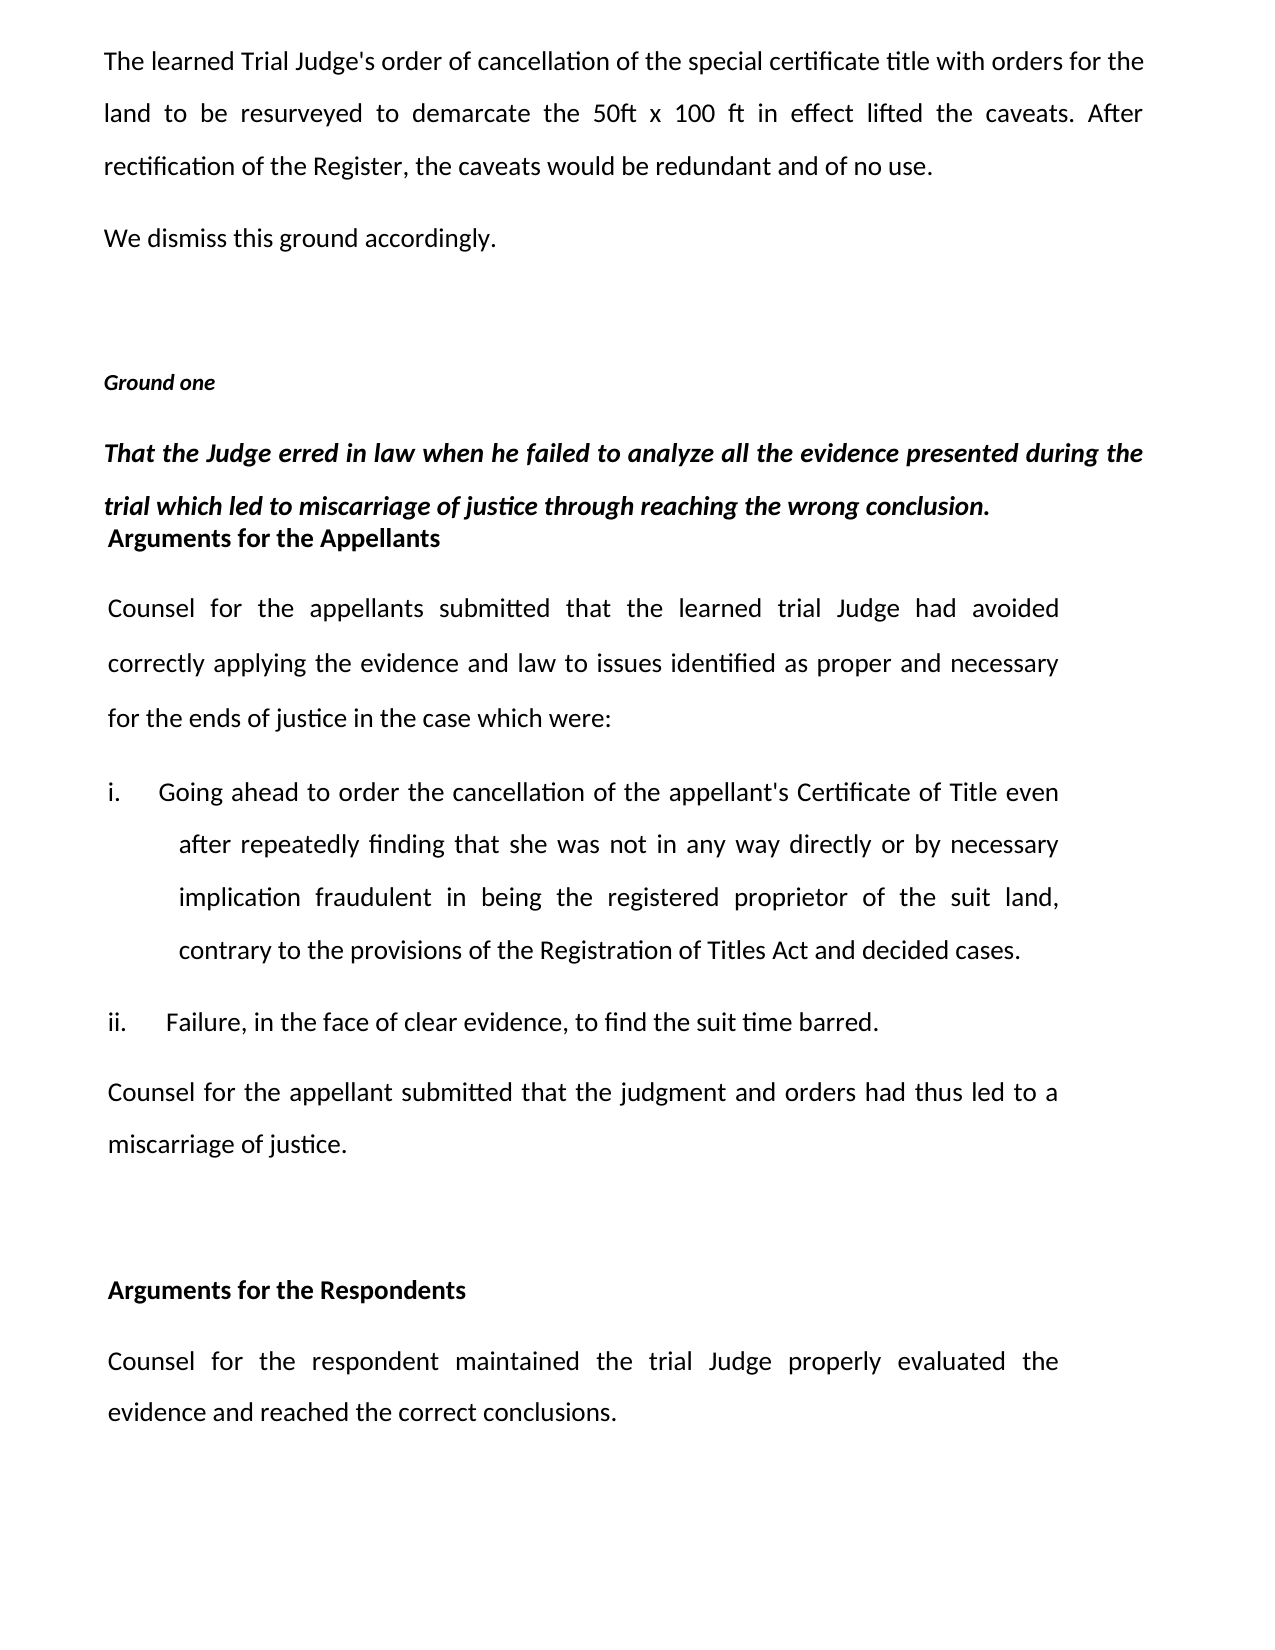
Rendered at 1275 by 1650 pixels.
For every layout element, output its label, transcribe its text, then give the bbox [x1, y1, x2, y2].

list Failure, in the face of clear evidence, to find the suit time barred. [108, 1010, 1182, 1037]
subtitle Arguments for the Respondents [108, 1278, 1182, 1305]
list Going ahead to order the cancellation of the appellant's Certificate of Title even after repeatedly finding that she was not in any way directly or by necessary implication fraudulent in being the registered proprietor of the suit land, contrary to the provisions of the Registration of Titles Act and decided cases. [108, 759, 1061, 970]
text The learned Trial Judge's order of cancellation of the special certificate title with orders for the land to be resurveyed to demarcate the 50ft x 100 ft in effect lifted the caveats. After rectification of the Register, the caveats would be redundant and of no use. [103, 28, 1146, 186]
text Counsel for the respondent maintained the trial Judge properly evaluated the evidence and reached the correct conclusions. [108, 1330, 1061, 1432]
text Ground one [103, 371, 1182, 396]
subtitle Arguments for the Appellants [108, 525, 1182, 552]
text Counsel for the appellant submitted that the judgment and orders had thus led to a miscarriage of justice. [108, 1060, 1061, 1164]
text We dismiss this ground accordingly. [103, 226, 1182, 253]
text Counsel for the appellants submitted that the learned trial Judge had avoided correctly applying the evidence and law to issues identified as proper and necessary for the ends of justice in the case which were: [108, 574, 1061, 738]
text That the Judge erred in law when he failed to analyze all the evidence presented during the trial which led to miscarriage of justice through reaching the wrong conclusion. [103, 421, 1146, 525]
